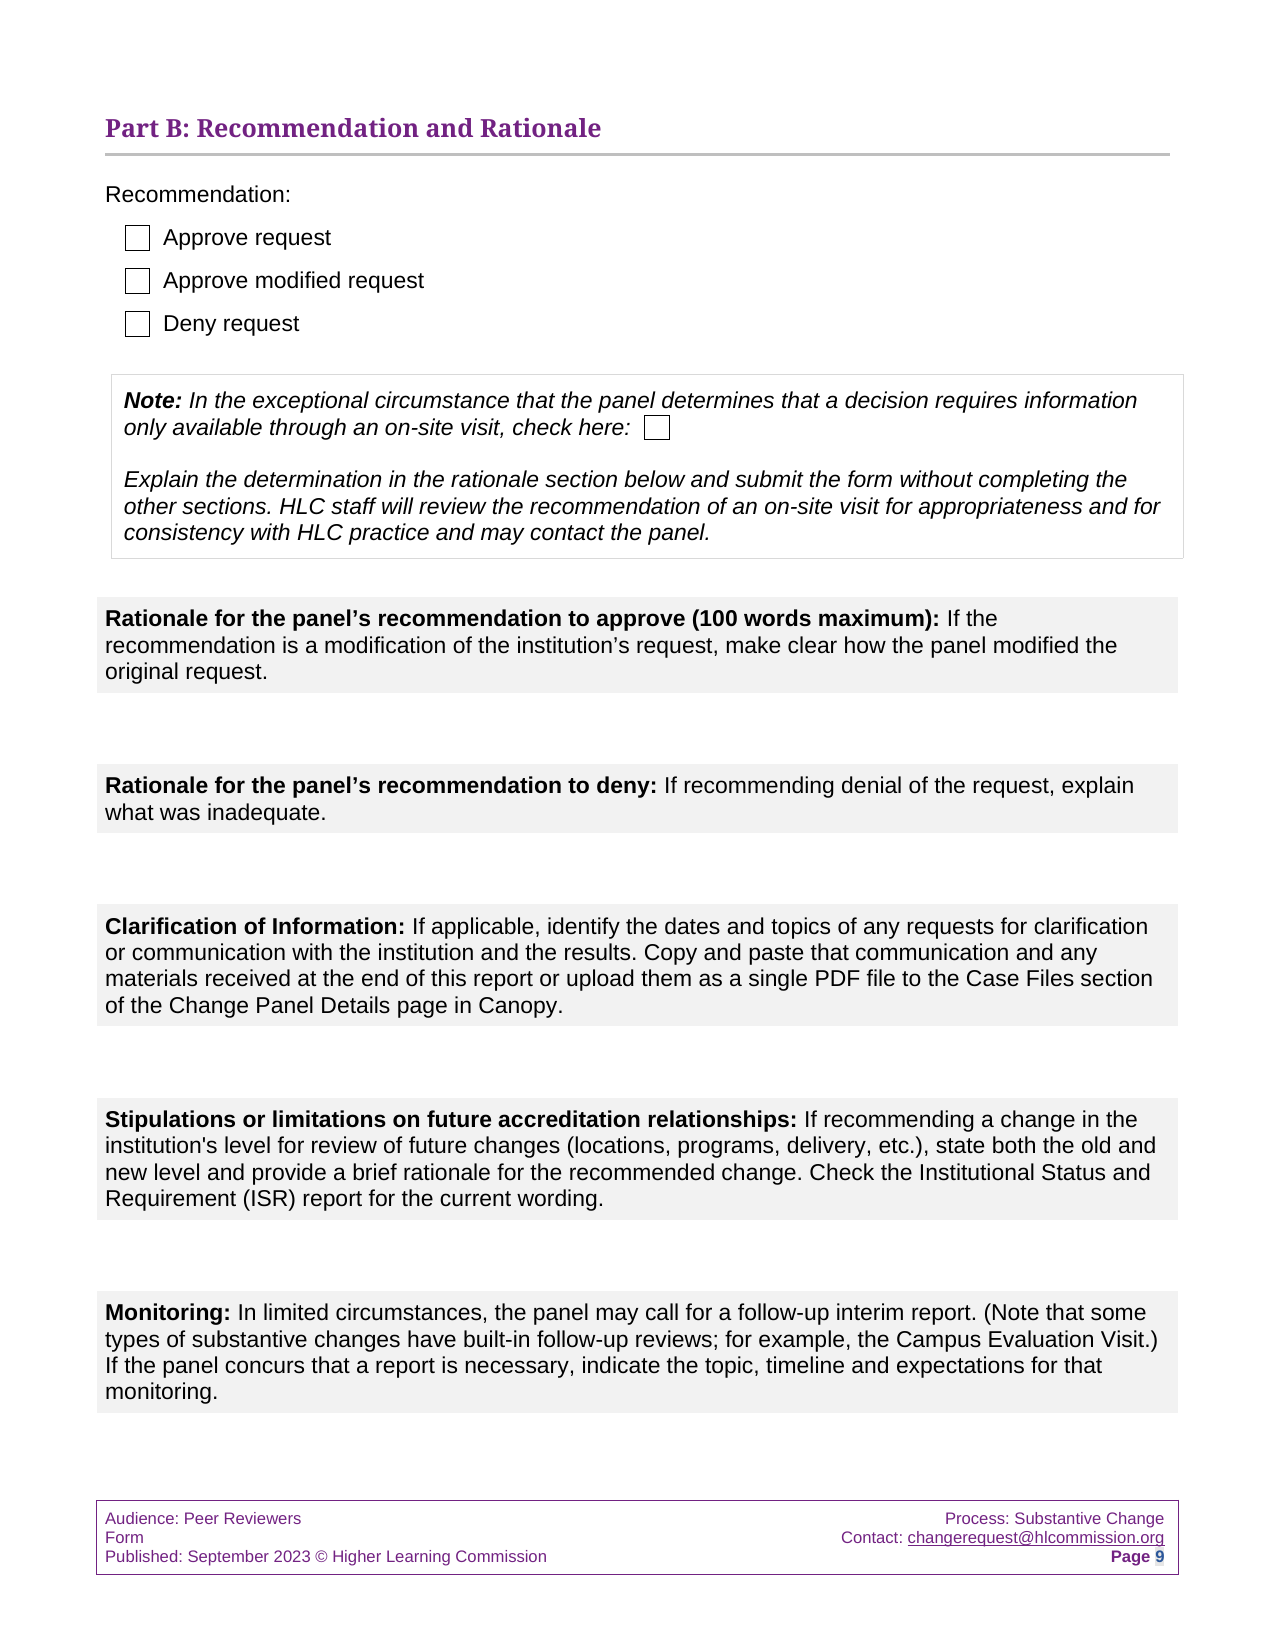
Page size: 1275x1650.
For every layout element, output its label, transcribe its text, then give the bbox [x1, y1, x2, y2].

text Rationale for the panel’s recommendation to deny: If recommending denial of the request, explain what was inadequate. [97, 764, 1178, 833]
text Stipulations or limitations on future accreditation relationships: If recommending a change in the institution's level for review of future changes (locations, programs, delivery, etc.), state both the old and new level and provide a brief rationale for the recommended change. Check the Institutional Status and Requirement (ISR) report for the current wording. [97, 1098, 1178, 1220]
text Approve modified request [124, 267, 1170, 294]
subtitle Part B: Recommendation and Rationale [105, 111, 1170, 153]
text Clarification of Information: If applicable, identify the dates and topics of any requests for clarification or communication with the institution and the results. Copy and paste that communication and any materials received at the end of this report or upload them as a single PDF file to the Case Files section of the Change Panel Details page in Canopy. [97, 904, 1178, 1026]
text Monitoring: In limited circumstances, the panel may call for a follow-up interim report. (Note that some types of substantive changes have built-in follow-up reviews; for example, the Campus Evaluation Visit.) If the panel concurs that a report is necessary, indicate the topic, timeline and expectations for that monitoring. [97, 1291, 1178, 1413]
text Note: In the exceptional circumstance that the panel determines that a decision requires information only available through an on-site visit, check here: Explain the determination in the rationale section below and submit the form without completing the other sections. HLC staff will review the recommendation of an on-site visit for appropriateness and for consistency with HLC practice and may contact the panel. [112, 375, 1183, 558]
text Rationale for the panel’s recommendation to approve (100 words maximum): If the recommendation is a modification of the institution’s request, make clear how the panel modified the original request. [97, 597, 1178, 693]
text Approve request [124, 224, 1170, 251]
text Deny request [124, 310, 1170, 337]
text Recommendation: [105, 181, 1170, 208]
